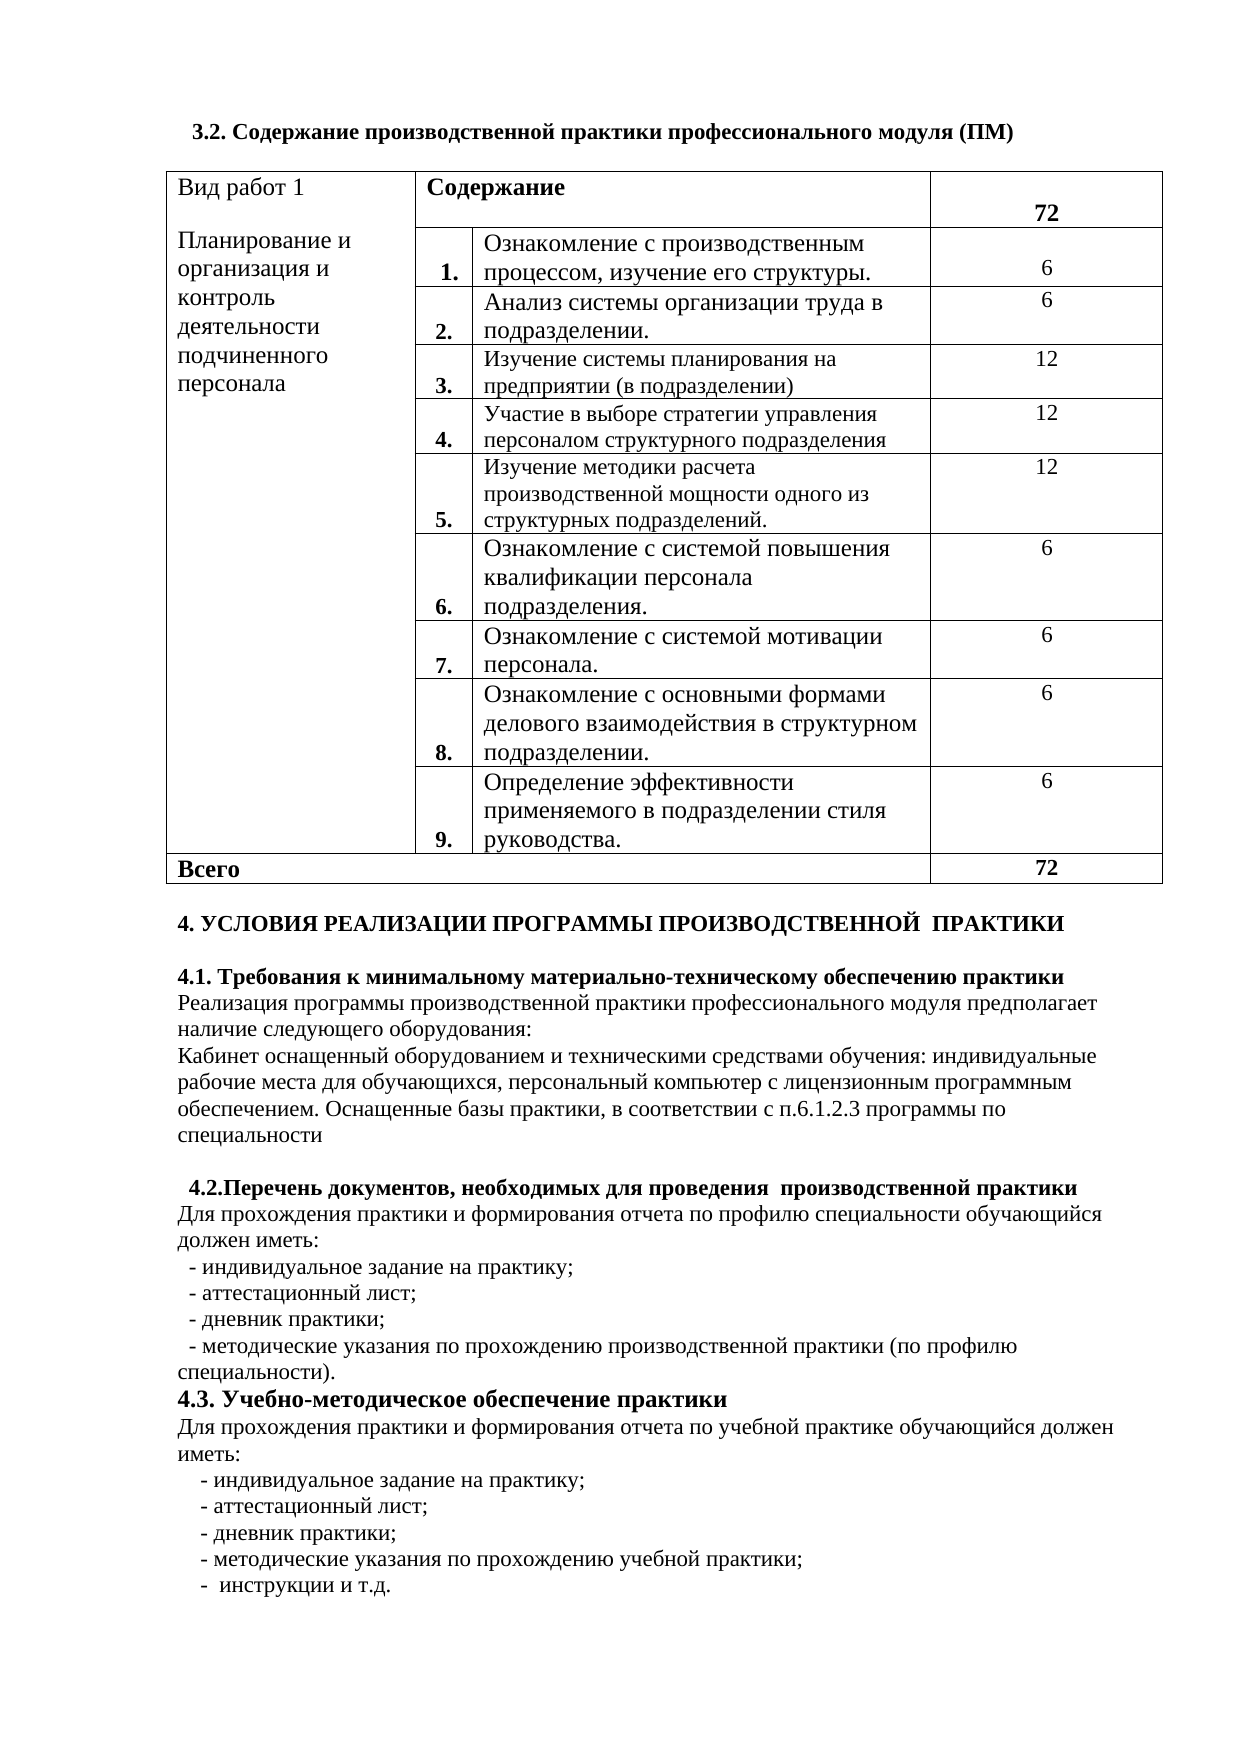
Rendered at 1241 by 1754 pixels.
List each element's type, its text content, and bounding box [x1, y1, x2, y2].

table_cell Анализ системы организации труда в подразделении. [473, 287, 930, 344]
table_cell Ознакомление с системой повышения квалификации персонала подразделения. [473, 534, 930, 620]
table_cell 6 [931, 228, 1162, 286]
text - методические указания по прохождению учебной практики; [177, 1545, 1152, 1571]
table_header 72 [931, 172, 1162, 227]
text - аттестационный лист; [177, 1279, 1152, 1305]
table_cell Ознакомление с основными формами делового взаимодействия в структурном подразделении. [473, 679, 930, 766]
table_cell 12 [931, 399, 1162, 452]
table_cell 6 [931, 621, 1162, 678]
table_cell Участие в выборе стратегии управления персоналом структурного подразделения [473, 399, 930, 452]
table_cell Изучение методики расчета производственной мощности одного из структурных подразделений. [473, 454, 930, 532]
table_cell 6 [931, 534, 1162, 620]
table_cell 6 [931, 767, 1162, 853]
table_cell 5. [416, 454, 472, 532]
table_cell 8. [416, 679, 472, 766]
table_cell 3. [416, 345, 472, 398]
text - инструкции и т.д. [177, 1571, 1152, 1598]
table_cell 2. [416, 287, 472, 344]
text 4.3. Учебно-методическое обеспечение практики [177, 1384, 1152, 1413]
table_cell 1. [416, 228, 472, 286]
text Кабинет оснащенный оборудованием и техническими средствами обучения: индивидуальные рабочие места для обучающихся, персональный компьютер с лицензионным программным обеспечением. Оснащенные базы практики, в соответствии с п.6.1.2.3 программы по специальности [177, 1042, 1152, 1147]
text - дневник практики; [177, 1305, 1152, 1332]
table_cell Ознакомление с системой мотивации персонала. [473, 621, 930, 678]
text - дневник практики; [177, 1519, 1152, 1545]
text 4.2.Перечень документов, необходимых для проведения производственной практики Для прохождения практики и формирования отчета по профилю специальности обучающийся должен иметь: [177, 1174, 1152, 1253]
table_cell 6 [931, 679, 1162, 766]
table_header Вид работ 1 Планирование и организация и контроль деятельности подчиненного персонала [167, 172, 415, 853]
text - индивидуальное задание на практику; [177, 1253, 1152, 1279]
table_cell 12 [931, 345, 1162, 398]
text - аттестационный лист; [177, 1492, 1152, 1519]
text Для прохождения практики и формирования отчета по учебной практике обучающийся должен иметь: [177, 1413, 1152, 1466]
table_cell 7. [416, 621, 472, 678]
table_cell Всего [167, 854, 930, 883]
table_cell Ознакомление с производственным процессом, изучение его структуры. [473, 228, 930, 286]
text - методические указания по прохождению производственной практики (по профилю специальности). [177, 1332, 1152, 1384]
table_cell 6 [931, 287, 1162, 344]
table_cell 72 [931, 854, 1162, 883]
table_cell Определение эффективности применяемого в подразделении стиля руководства. [473, 767, 930, 853]
text 4. УСЛОВИЯ РЕАЛИЗАЦИИ ПРОГРАММЫ ПРОИЗВОДСТВЕННОЙ ПРАКТИКИ [177, 910, 1152, 936]
table_cell Изучение системы планирования на предприятии (в подразделении) [473, 345, 930, 398]
text - индивидуальное задание на практику; [177, 1466, 1152, 1492]
table_cell 12 [931, 454, 1162, 532]
text 3.2. Содержание производственной практики профессионального модуля (ПМ) [192, 118, 1152, 144]
text 4.1. Требования к минимальному материально-техническому обеспечению практики Реализация программы производственной практики профессионального модуля предполагает наличие следующего оборудования: [177, 963, 1152, 1042]
table_header Содержание [416, 172, 930, 227]
table_cell 9. [416, 767, 472, 853]
table_cell 4. [416, 399, 472, 452]
table_cell 6. [416, 534, 472, 620]
